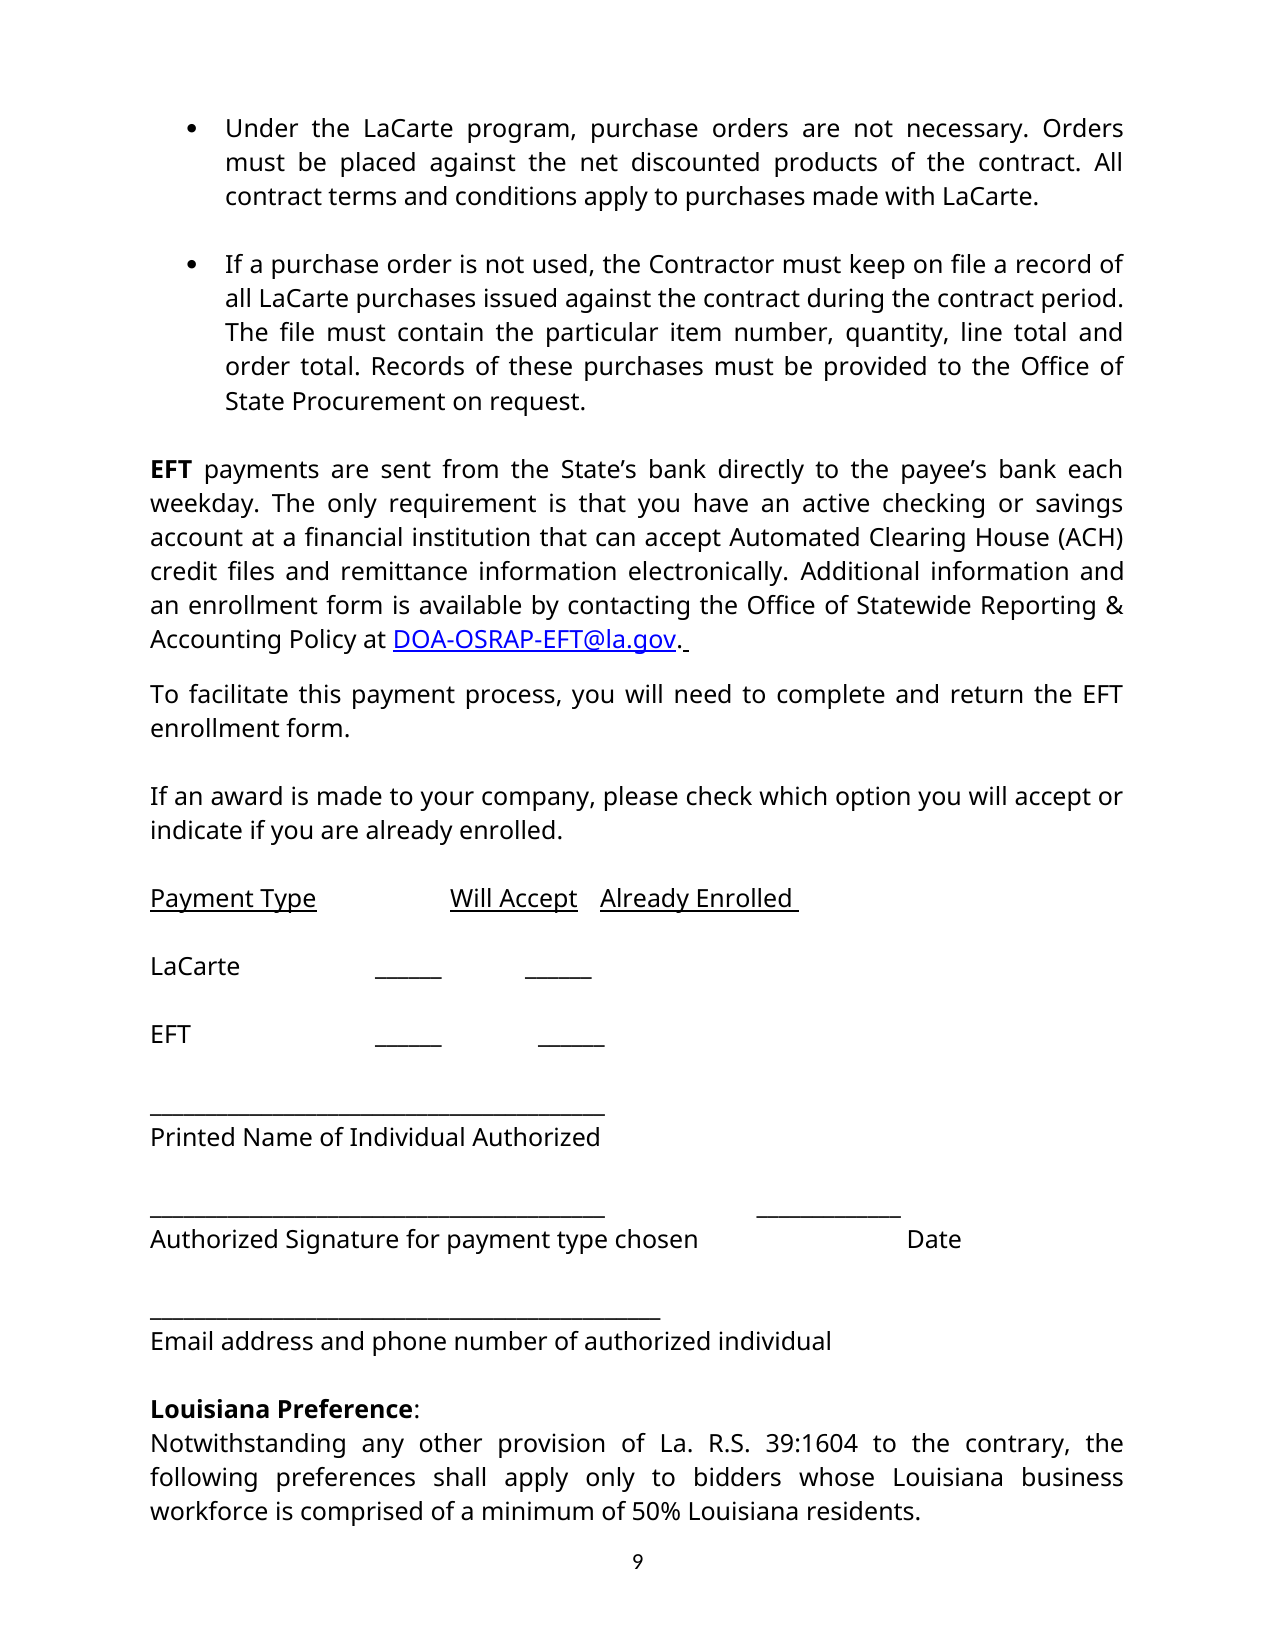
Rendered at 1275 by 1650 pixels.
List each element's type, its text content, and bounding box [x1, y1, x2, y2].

text _________________________________________ [150, 1085, 1125, 1119]
list Under the LaCarte program, purchase orders are not necessary. Orders must be placed against the net discounted products of the contract. All contract terms and conditions apply to purchases made with LaCarte. [187, 111, 1125, 213]
text To facilitate this payment process, you will need to complete and return the EFT enrollment form. [150, 676, 1125, 744]
text ______________________________________________ [150, 1289, 1125, 1324]
list If a purchase order is not used, the Contractor must keep on file a record of all LaCarte purchases issued against the contract during the contract period. The file must contain the particular item number, quantity, line total and order total. Records of these purchases must be provided to the Office of State Procurement on request. [187, 247, 1125, 417]
text EFT payments are sent from the State’s bank directly to the payee’s bank each weekday. The only requirement is that you have an active checking or savings account at a financial institution that can accept Automated Clearing House (ACH) credit files and remittance information electronically. Additional information and an enrollment form is available by contacting the Office of Statewide Reporting & Accounting Policy at DOA-OSRAP-EFT@la.gov. [150, 451, 1125, 656]
text Authorized Signature for payment type chosen Date [150, 1221, 1125, 1256]
text EFT ______ ______ [150, 1017, 1125, 1051]
text Printed Name of Individual Authorized [150, 1119, 1125, 1153]
text _________________________________________ _____________ [150, 1187, 1125, 1221]
text If an award is made to your company, please check which option you will accept or indicate if you are already enrolled. [150, 779, 1125, 847]
text Notwithstanding any other provision of La. R.S. 39:1604 to the contrary, the following preferences shall apply only to bidders whose Louisiana business workforce is comprised of a minimum of 50% Louisiana residents. [150, 1426, 1125, 1528]
text LaCarte ______ ______ [150, 949, 1125, 983]
text Email address and phone number of authorized individual [150, 1324, 1125, 1358]
text Louisiana Preference: [150, 1392, 1125, 1426]
text Payment Type Will Accept Already Enrolled [150, 881, 1125, 915]
